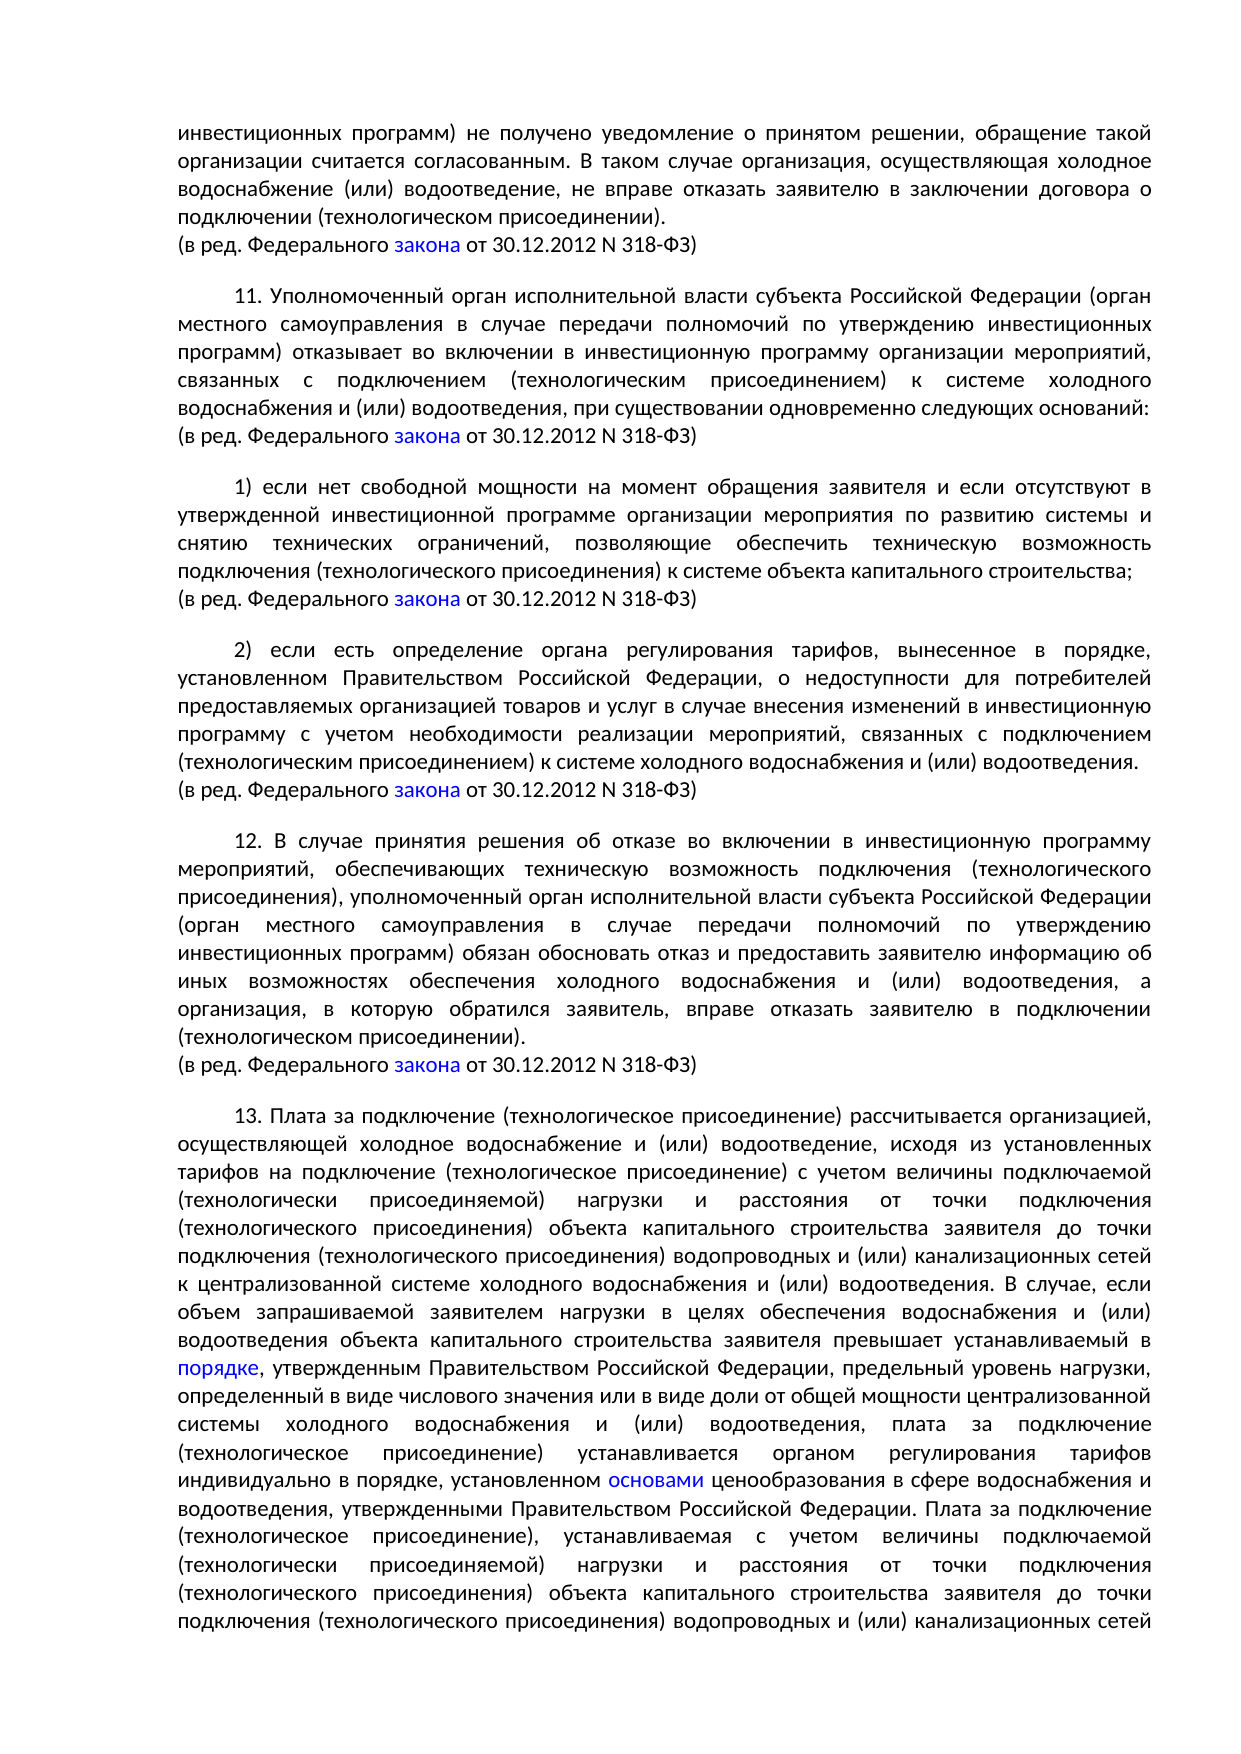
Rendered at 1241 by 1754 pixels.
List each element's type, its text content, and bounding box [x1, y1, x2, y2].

text (в ред. Федерального закона от 30.12.2012 N 318-ФЗ) [177, 421, 1152, 449]
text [177, 118, 1152, 230]
text (в ред. Федерального закона от 30.12.2012 N 318-ФЗ) [177, 584, 1152, 612]
text (в ред. Федерального закона от 30.12.2012 N 318-ФЗ) [177, 230, 1152, 258]
text 12. В случае принятия решения об отказе во включении в инвестиционную программу мероприятий, обеспечивающих техническую возможность подключения (технологического присоединения), уполномоченный орган исполнительной власти субъекта Российской Федерации (орган местного самоуправления в случае передачи полномочий по утверждению инвестиционных программ) обязан обосновать отказ и предоставить заявителю информацию об иных возможностях обеспечения холодного водоснабжения и (или) водоотведения, а организация, в которую обратился заявитель, вправе отказать заявителю в подключении (технологическом присоединении). [177, 826, 1152, 1050]
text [177, 1101, 1152, 1634]
text (в ред. Федерального закона от 30.12.2012 N 318-ФЗ) [177, 1050, 1152, 1078]
text 1) если нет свободной мощности на момент обращения заявителя и если отсутствуют в утвержденной инвестиционной программе организации мероприятия по развитию системы и снятию технических ограничений, позволяющие обеспечить техническую возможность подключения (технологического присоединения) к системе объекта капитального строительства; [177, 472, 1152, 584]
text 2) если есть определение органа регулирования тарифов, вынесенное в порядке, установленном Правительством Российской Федерации, о недоступности для потребителей предоставляемых организацией товаров и услуг в случае внесения изменений в инвестиционную программу с учетом необходимости реализации мероприятий, связанных с подключением (технологическим присоединением) к системе холодного водоснабжения и (или) водоотведения. [177, 635, 1152, 775]
text (в ред. Федерального закона от 30.12.2012 N 318-ФЗ) [177, 775, 1152, 803]
text 11. Уполномоченный орган исполнительной власти субъекта Российской Федерации (орган местного самоуправления в случае передачи полномочий по утверждению инвестиционных программ) отказывает во включении в инвестиционную программу организации мероприятий, связанных с подключением (технологическим присоединением) к системе холодного водоснабжения и (или) водоотведения, при существовании одновременно следующих оснований: [177, 281, 1152, 421]
